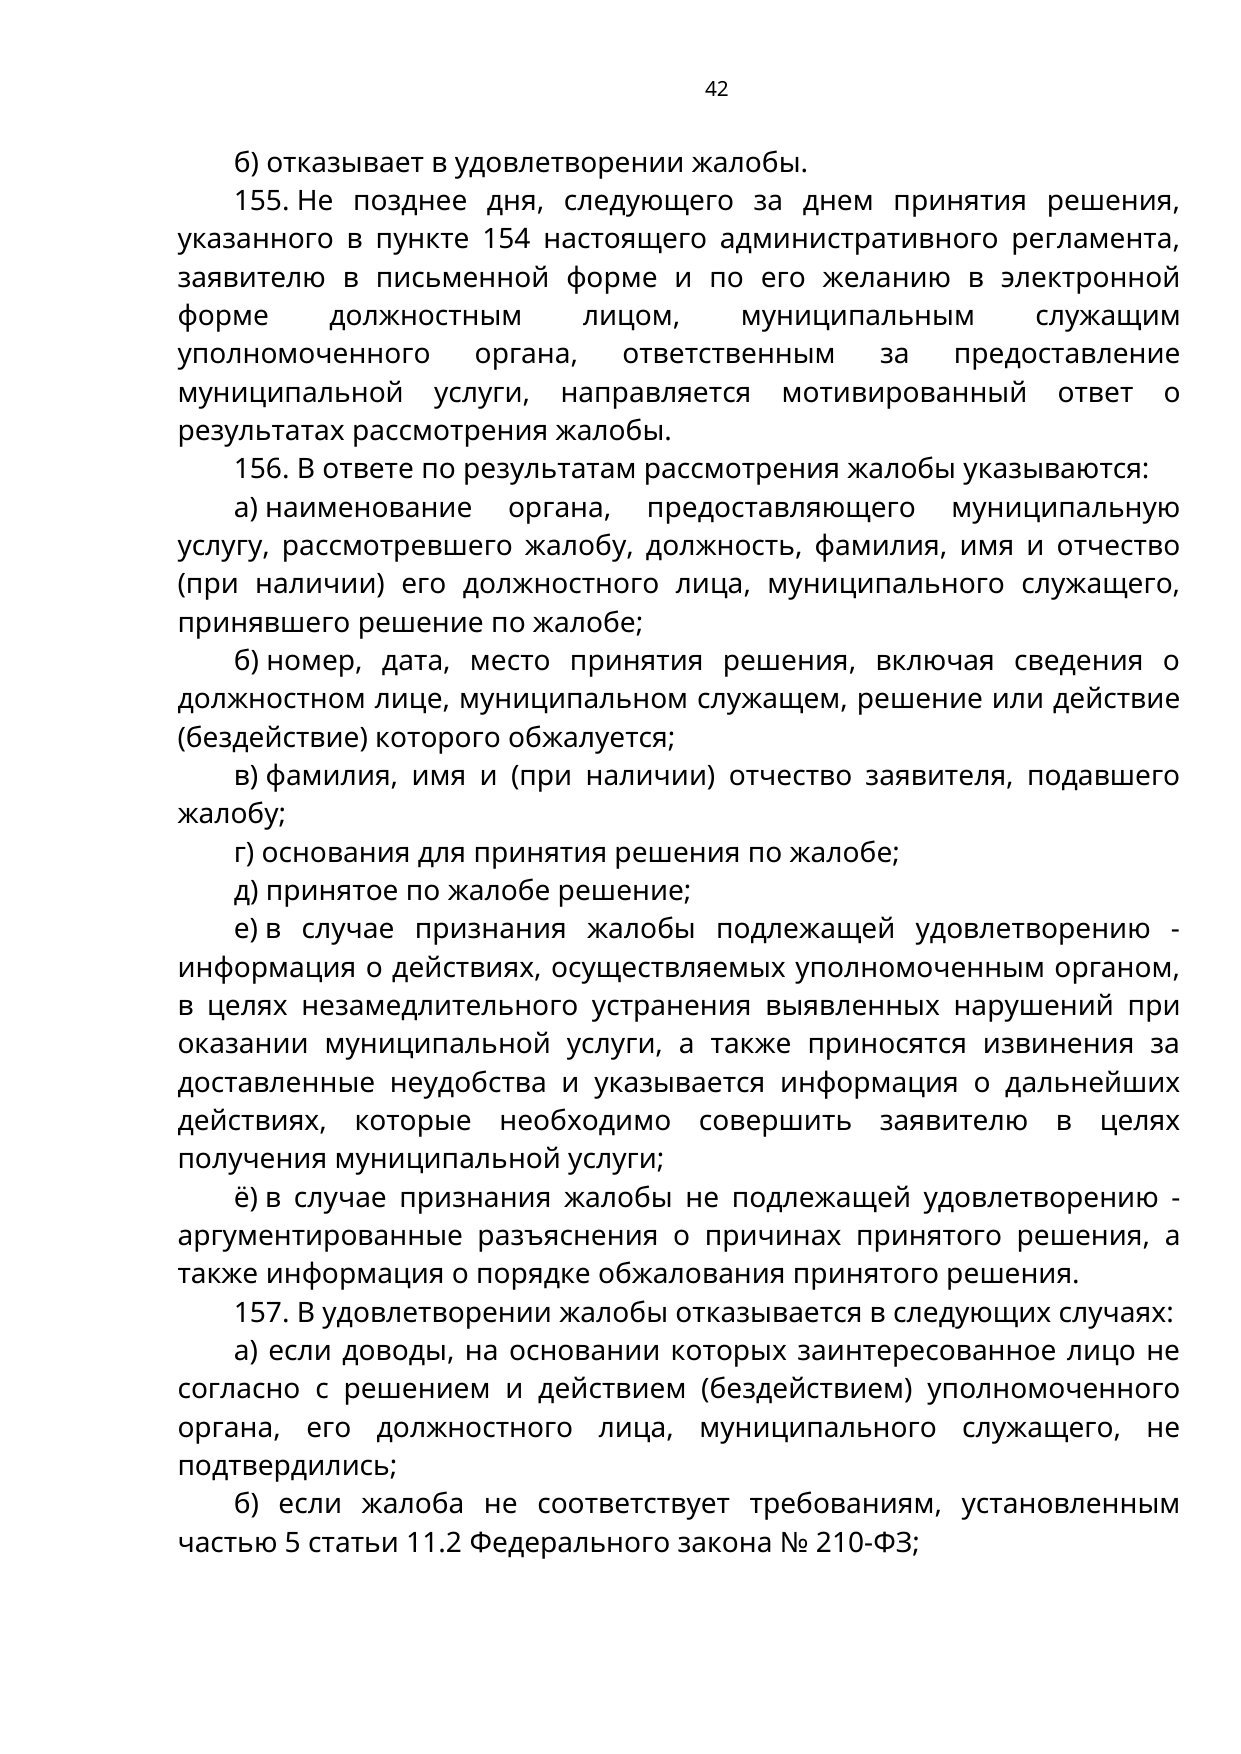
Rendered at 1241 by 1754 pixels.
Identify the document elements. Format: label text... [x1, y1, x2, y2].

text г) основания для принятия решения по жалобе; [177, 832, 1181, 870]
text 157. В удовлетворении жалобы отказывается в следующих случаях: [177, 1292, 1181, 1330]
text е) в случае признания жалобы подлежащей удовлетворению - информация о действиях, осуществляемых уполномоченным органом, в целях незамедлительного устранения выявленных нарушений при оказании муниципальной услуги, а также приносятся извинения за доставленные неудобства и указывается информация о дальнейших действиях, которые необходимо совершить заявителю в целях получения муниципальной услуги; [177, 909, 1181, 1177]
text д) принятое по жалобе решение; [177, 870, 1181, 909]
text 155. Не позднее дня, следующего за днем принятия решения, указанного в пункте 154 настоящего административного регламента, заявителю в письменной форме и по его желанию в электронной форме должностным лицом, муниципальным служащим уполномоченного органа, ответственным за предоставление муниципальной услуги, направляется мотивированный ответ о результатах рассмотрения жалобы. [177, 180, 1181, 449]
text 156. В ответе по результатам рассмотрения жалобы указываются: [177, 449, 1181, 487]
text а) наименование органа, предоставляющего муниципальную услугу, рассмотревшего жалобу, должность, фамилия, имя и отчество (при наличии) его должностного лица, муниципального служащего, принявшего решение по жалобе; [177, 487, 1181, 640]
text б) номер, дата, место принятия решения, включая сведения о должностном лице, муниципальном служащем, решение или действие (бездействие) которого обжалуется; [177, 640, 1181, 755]
text а) если доводы, на основании которых заинтересованное лицо не согласно с решением и действием (бездействием) уполномоченного органа, его должностного лица, муниципального служащего, не подтвердились; [177, 1330, 1181, 1484]
text б) отказывает в удовлетворении жалобы. [177, 142, 1181, 180]
text б) если жалоба не соответствует требованиям, установленным частью 5 статьи 11.2 Федерального закона № 210-ФЗ; [177, 1484, 1181, 1560]
text ё) в случае признания жалобы не подлежащей удовлетворению - аргументированные разъяснения о причинах принятого решения, а также информация о порядке обжалования принятого решения. [177, 1177, 1181, 1292]
text в) фамилия, имя и (при наличии) отчество заявителя, подавшего жалобу; [177, 755, 1181, 832]
